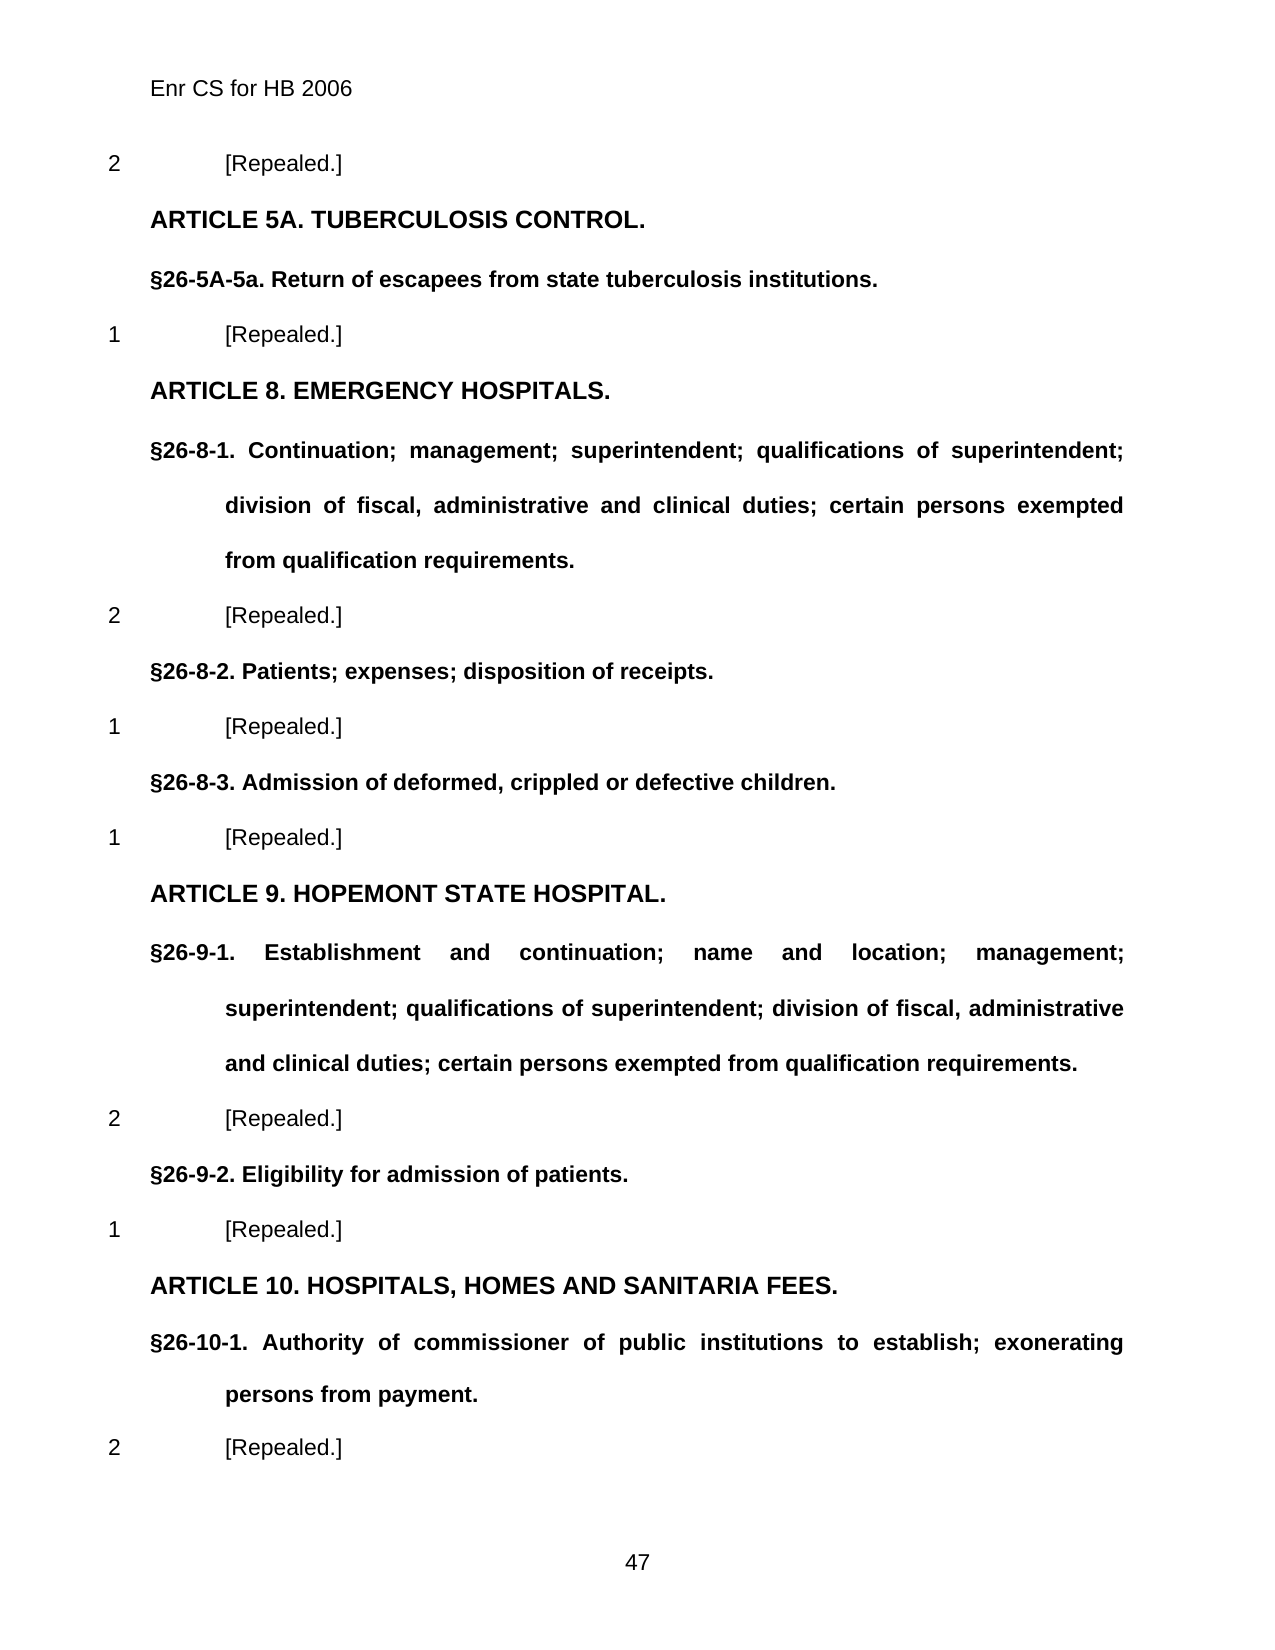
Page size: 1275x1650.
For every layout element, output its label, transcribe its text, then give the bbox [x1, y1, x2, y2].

text [Repealed.] [150, 713, 1125, 739]
text [Repealed.] [150, 1216, 1125, 1242]
text [Repealed.] [150, 321, 1125, 347]
subtitle §26-9-1. Establishment and continuation; name and location; management; superintendent; qualifications of superintendent; division of fiscal, administrative and clinical duties; certain persons exempted from qualification requirements. [150, 939, 1125, 1076]
text [Repealed.] [150, 150, 1125, 176]
text [Repealed.] [150, 1434, 1125, 1461]
subtitle §26-8-2. Patients; expenses; disposition of receipts. [150, 658, 1125, 684]
subtitle §26-9-2. Eligibility for admission of patients. [150, 1161, 1125, 1187]
subtitle ARTICLE 8. EMERGENCY HOSPITALS. [150, 376, 1125, 405]
subtitle §26-8-1. Continuation; management; superintendent; qualifications of superintendent; division of fiscal, administrative and clinical duties; certain persons exempted from qualification requirements. [150, 437, 1125, 573]
text [Repealed.] [150, 824, 1125, 850]
text [Repealed.] [150, 1105, 1125, 1132]
subtitle ARTICLE 10. HOSPITALS, HOMES AND SANITARIA FEES. [150, 1271, 1125, 1300]
text [Repealed.] [150, 602, 1125, 629]
subtitle §26-10-1. Authority of commissioner of public institutions to establish; exonerating persons from payment. [150, 1329, 1125, 1408]
subtitle §26-5A-5a. Return of escapees from state tuberculosis institutions. [150, 266, 1125, 292]
subtitle ARTICLE 9. HOPEMONT STATE HOSPITAL. [150, 879, 1125, 908]
subtitle ARTICLE 5A. TUBERCULOSIS CONTROL. [150, 205, 1125, 234]
subtitle §26-8-3. Admission of deformed, crippled or defective children. [150, 768, 1125, 795]
